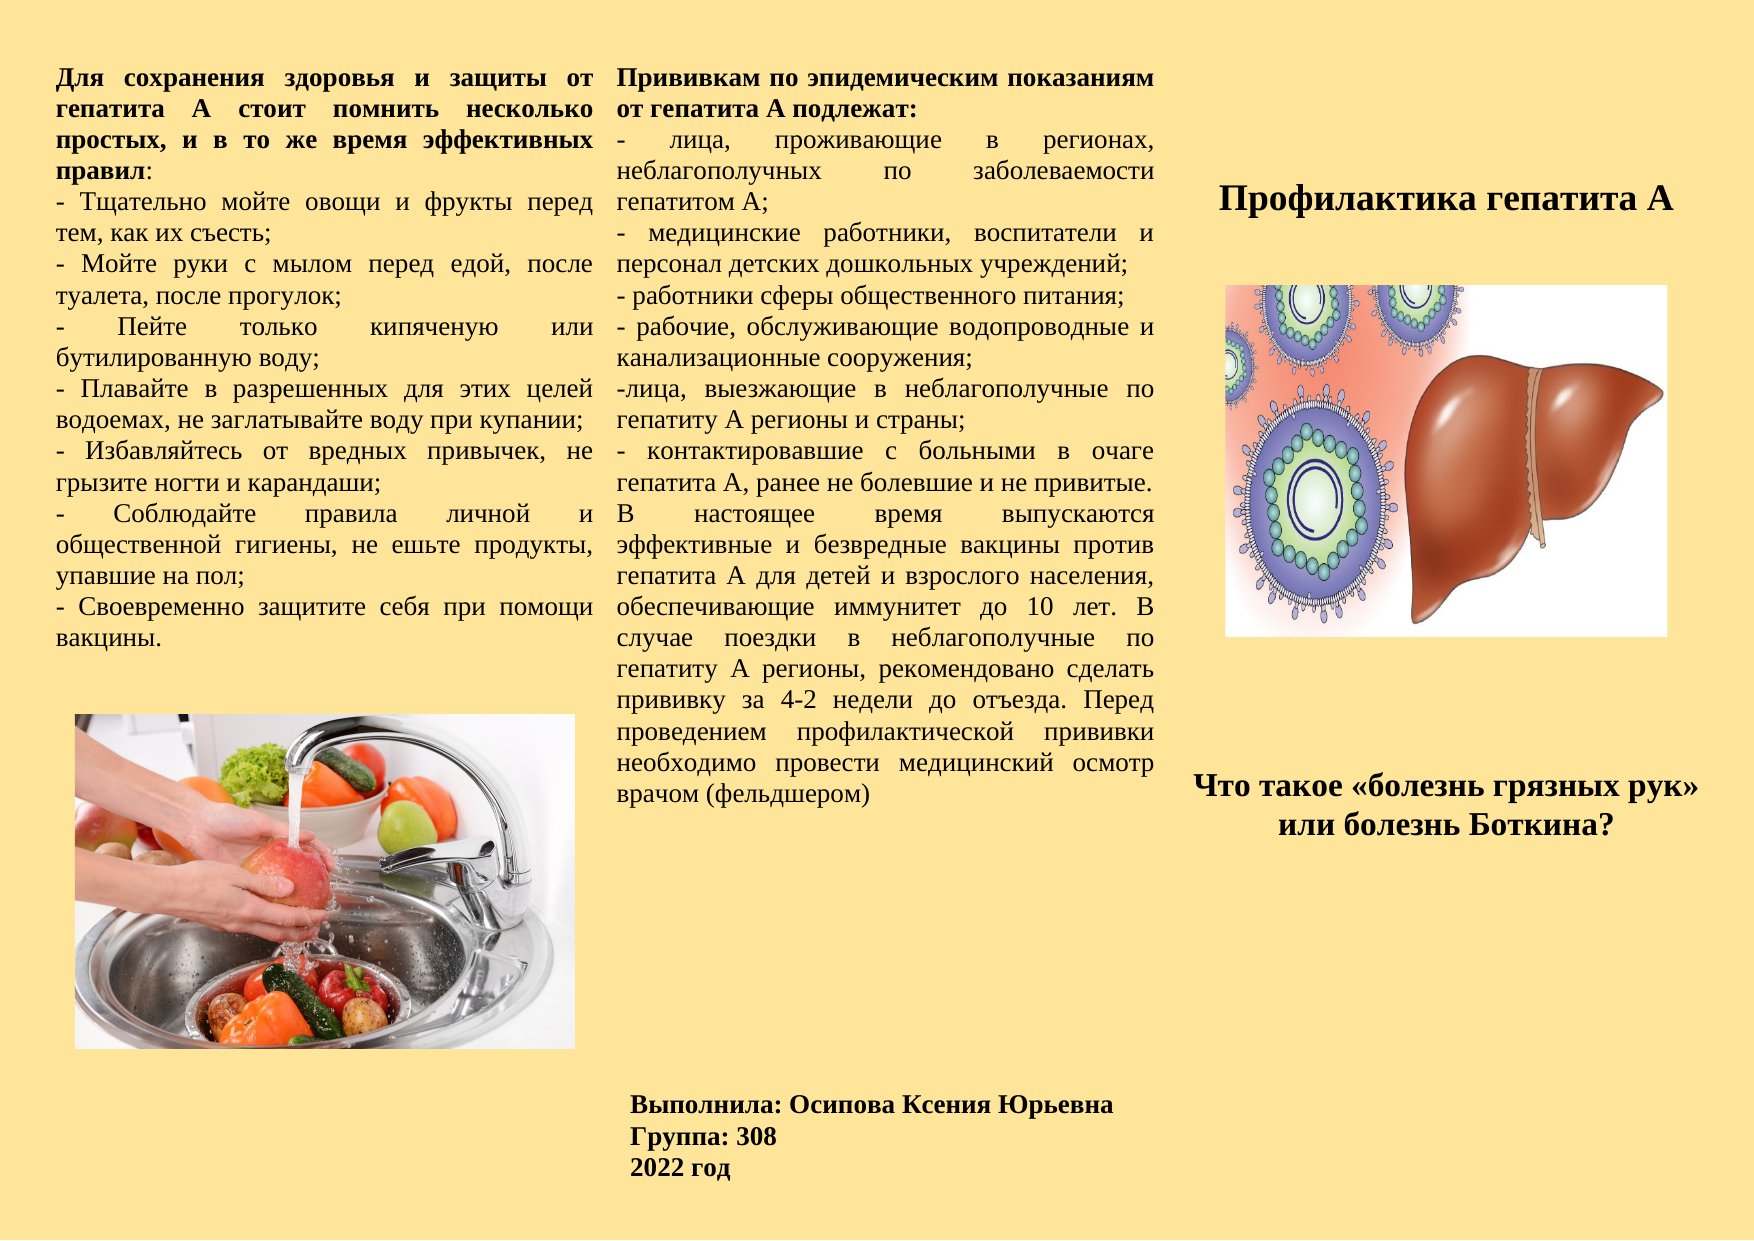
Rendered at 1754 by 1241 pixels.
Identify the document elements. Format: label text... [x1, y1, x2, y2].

picture [74, 714, 575, 1049]
picture [1225, 285, 1668, 637]
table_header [44, 30, 605, 1182]
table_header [1166, 30, 1727, 1182]
